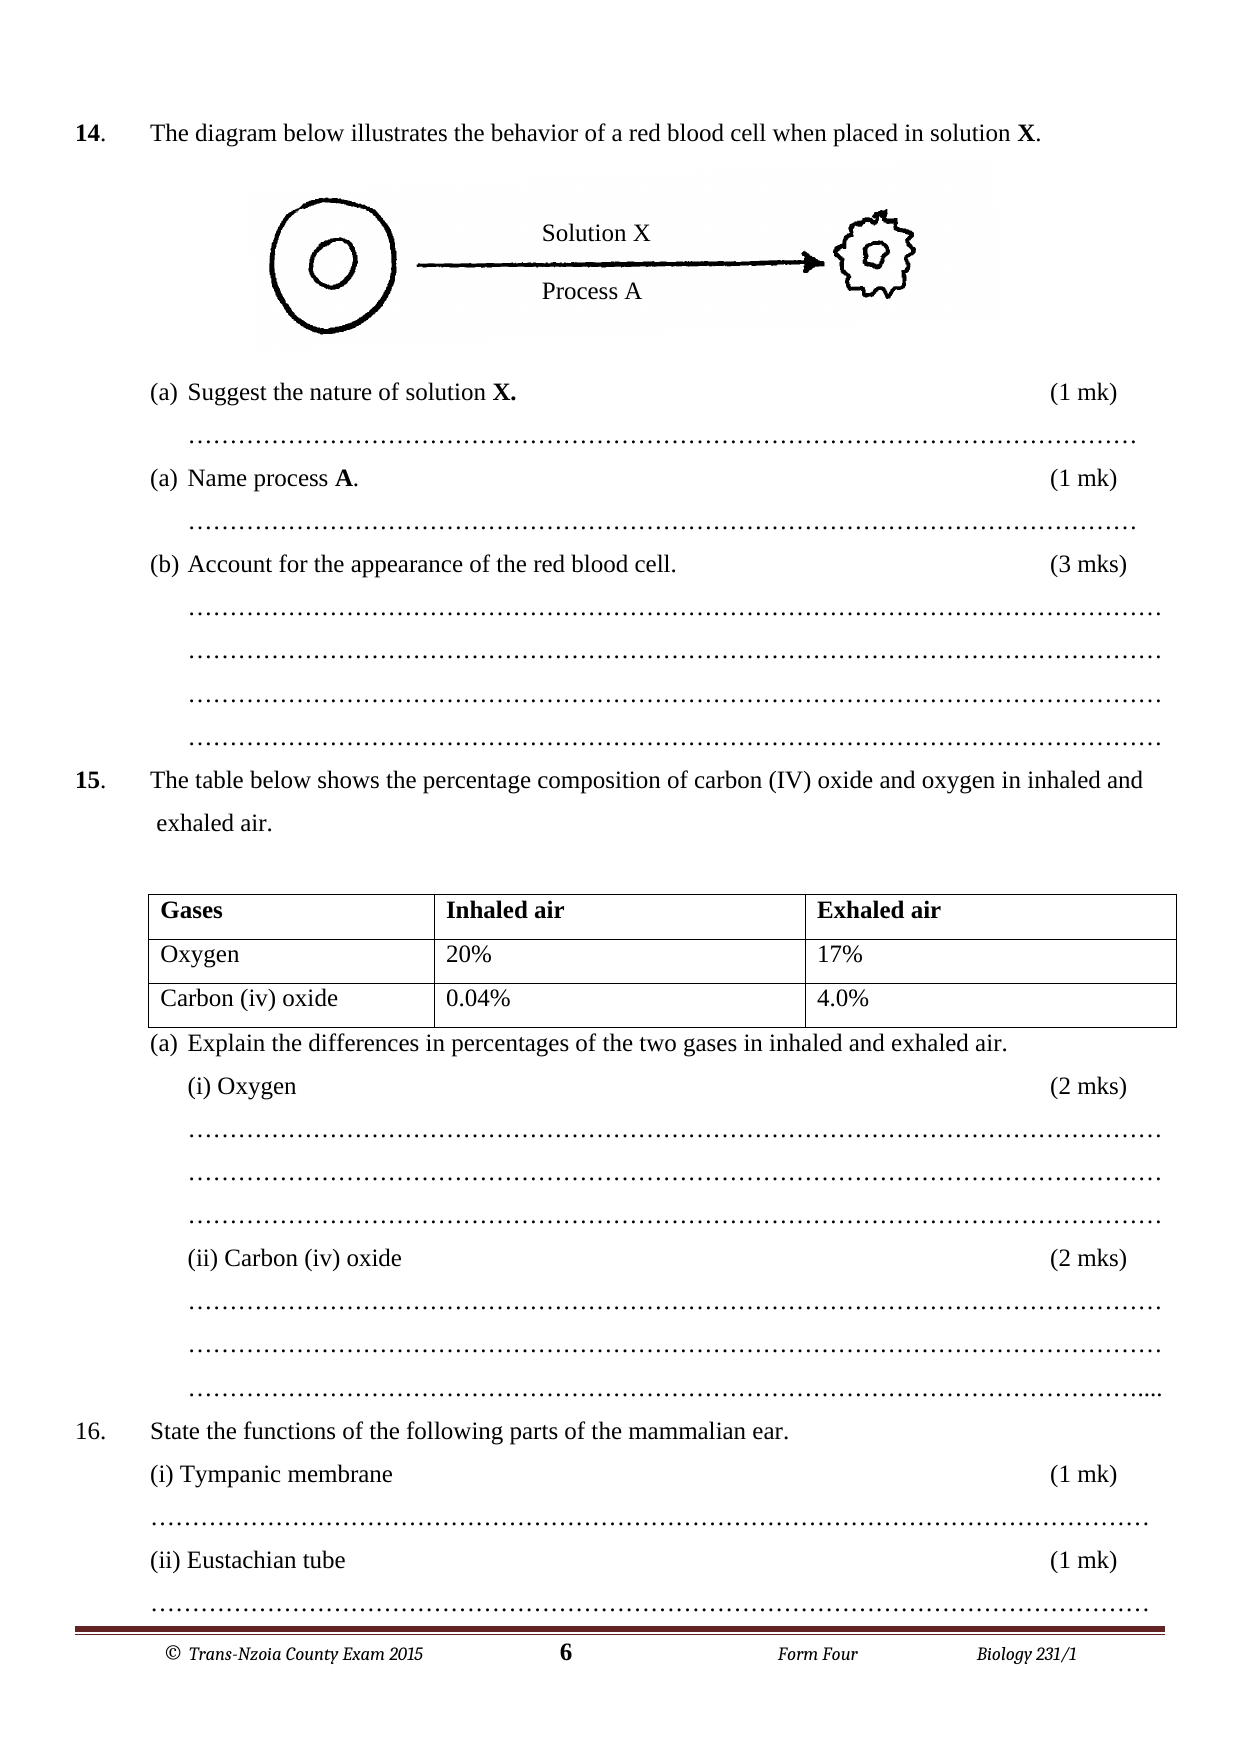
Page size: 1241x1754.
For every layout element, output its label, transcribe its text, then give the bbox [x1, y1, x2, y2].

list Account for the appearance of the red blood cell. (3 mks) [150, 549, 1165, 578]
list Explain the differences in percentages of the two gases in inhaled and exhaled air. [150, 1028, 1165, 1056]
text ……………………………………………………………………………………………………… [187, 722, 1165, 751]
text 14. The diagram below illustrates the behavior of a red blood cell when placed in solution X. [75, 118, 1165, 147]
text (ii) Eustachian tube (1 mk) [75, 1545, 1165, 1574]
text exhaled air. [75, 808, 1165, 837]
table_cell 20% [435, 940, 805, 982]
text …………………………………………………………………………………………………… [187, 420, 1165, 449]
text 16. State the functions of the following parts of the mammalian ear. [75, 1416, 1165, 1444]
table_header Exhaled air [806, 895, 1176, 938]
text ………………………………………………………………………………………………………………………………………………………………………………………………………………………………………………………………………………………………………………………(ii) Carbon (iv) oxide (2 mks) [187, 1114, 1165, 1272]
table_cell Oxygen [149, 940, 434, 982]
text 15. The table below shows the percentage composition of carbon (IV) oxide and oxygen in inhaled and [75, 765, 1165, 794]
list Suggest the nature of solution X. (1 mk) [150, 377, 1165, 406]
text ……………………………………………………………………………………………………………………………………………………………………………………………………………………………………………………………………………………………………………………… [187, 592, 1165, 707]
table_header Gases [149, 895, 434, 938]
list Name process A. (1 mk) [150, 463, 1165, 492]
table_cell 17% [806, 940, 1176, 982]
table_header Inhaled air [435, 895, 805, 938]
text (i) Oxygen (2 mks) [187, 1071, 1165, 1099]
table_cell 4.0% [806, 984, 1176, 1027]
text …………………………………………………………………………………………………………………………………………………………………………………………………………………………………………………………………………………………………………………….... [187, 1286, 1165, 1401]
text ………………………………………………………………………………………………………… [75, 1588, 1165, 1617]
table_cell Carbon (iv) oxide [149, 984, 434, 1027]
text ………………………………………………………………………………………………………… [75, 1502, 1165, 1531]
text (i) Tympanic membrane (1 mk) [75, 1459, 1165, 1488]
text …………………………………………………………………………………………………… [187, 506, 1165, 535]
table_cell 0.04% [435, 984, 805, 1027]
